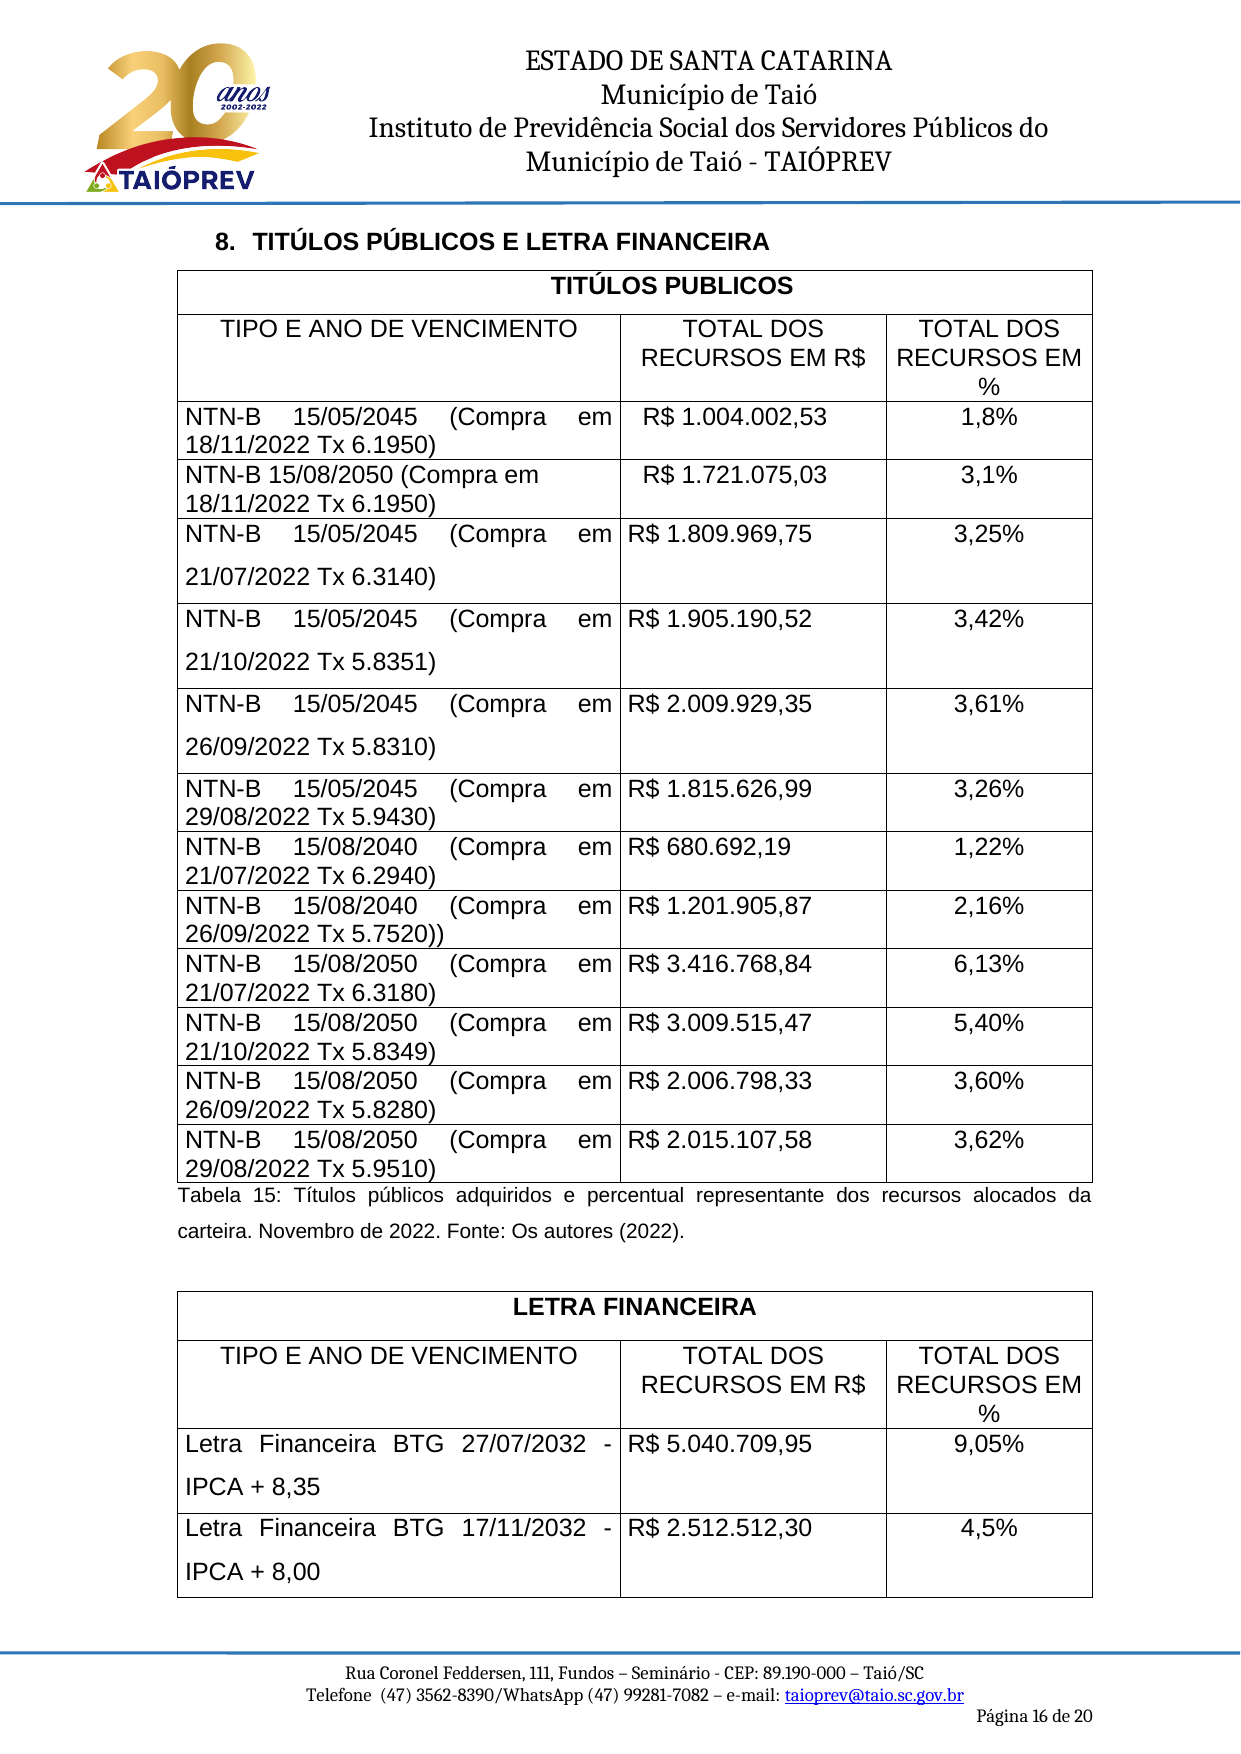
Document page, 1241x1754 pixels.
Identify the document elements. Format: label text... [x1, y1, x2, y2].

table_cell TOTAL DOS RECURSOS EM R$ [621, 1341, 886, 1427]
table_cell R$ 2.009.929,35 [621, 689, 886, 772]
table_cell 3,25% [887, 519, 1092, 603]
picture [78, 37, 279, 201]
table_cell R$ 680.692,19 [621, 832, 886, 889]
table_cell 9,05% [887, 1429, 1092, 1512]
table_cell 3,1% [887, 460, 1092, 518]
table_cell TOTAL DOS RECURSOS EM R$ [621, 315, 886, 401]
table_cell R$ 1.815.626,99 [621, 774, 886, 831]
table_cell 3,26% [887, 774, 1092, 831]
table_cell NTN-B 15/08/2040 (Compra em 26/09/2022 Tx 5.7520)) [178, 891, 620, 948]
table_cell R$ 2.015.107,58 [621, 1125, 886, 1182]
table_cell NTN-B 15/08/2050 (Compra em 21/07/2022 Tx 6.3180) [178, 949, 620, 1007]
table_header LETRA FINANCEIRA [178, 1292, 1092, 1340]
table_cell TIPO E ANO DE VENCIMENTO [178, 315, 620, 401]
table_cell R$ 3.009.515,47 [621, 1008, 886, 1065]
table_cell R$ 1.809.969,75 [621, 519, 886, 603]
table_cell NTN-B 15/08/2050 (Compra em 26/09/2022 Tx 5.8280) [178, 1066, 620, 1124]
table_cell TIPO E ANO DE VENCIMENTO [178, 1341, 620, 1427]
table_cell NTN-B 15/08/2050 (Compra em 21/10/2022 Tx 5.8349) [178, 1008, 620, 1065]
list TITÚLOS PÚBLICOS E LETRA FINANCEIRA [215, 227, 1092, 255]
table_cell NTN-B 15/05/2045 (Compra em 18/11/2022 Tx 6.1950) [178, 402, 620, 459]
table_cell 4,5% [887, 1514, 1092, 1597]
table_cell R$ 1.004.002,53 [621, 402, 886, 459]
table_header TITÚLOS PUBLICOS [178, 271, 1092, 313]
table_cell 2,16% [887, 891, 1092, 948]
table_cell NTN-B 15/05/2045 (Compra em 29/08/2022 Tx 5.9430) [178, 774, 620, 831]
table_cell 5,40% [887, 1008, 1092, 1065]
table_cell 3,42% [887, 604, 1092, 688]
table_cell NTN-B 15/05/2045 (Compra em 26/09/2022 Tx 5.8310) [178, 689, 620, 772]
table_cell NTN-B 15/08/2040 (Compra em 21/07/2022 Tx 6.2940) [178, 832, 620, 889]
table_cell NTN-B 15/08/2050 (Compra em 29/08/2022 Tx 5.9510) [178, 1125, 620, 1182]
table_cell Letra Financeira BTG 17/11/2032 - IPCA + 8,00 [178, 1514, 620, 1597]
table_cell 3,61% [887, 689, 1092, 772]
table_cell R$ 1.721.075,03 [621, 460, 886, 518]
table_cell 6,13% [887, 949, 1092, 1007]
table_cell R$ 1.905.190,52 [621, 604, 886, 688]
table_cell R$ 3.416.768,84 [621, 949, 886, 1007]
table_cell NTN-B 15/08/2050 (Compra em 18/11/2022 Tx 6.1950) [178, 460, 620, 518]
table_cell R$ 1.201.905,87 [621, 891, 886, 948]
table_cell NTN-B 15/05/2045 (Compra em 21/10/2022 Tx 5.8351) [178, 604, 620, 688]
text Tabela 15: Títulos públicos adquiridos e percentual representante dos recursos alocados da carteira. Novembro de 2022. Fonte: Os autores (2022). [177, 1183, 1092, 1243]
table_cell TOTAL DOS RECURSOS EM % [887, 1341, 1092, 1427]
table_cell R$ 2.006.798,33 [621, 1066, 886, 1124]
table_cell NTN-B 15/05/2045 (Compra em 21/07/2022 Tx 6.3140) [178, 519, 620, 603]
table_cell TOTAL DOS RECURSOS EM % [887, 315, 1092, 401]
table_cell 3,62% [887, 1125, 1092, 1182]
table_cell 1,8% [887, 402, 1092, 459]
table_cell 3,60% [887, 1066, 1092, 1124]
table_cell R$ 5.040.709,95 [621, 1429, 886, 1512]
table_cell Letra Financeira BTG 27/07/2032 - IPCA + 8,35 [178, 1429, 620, 1512]
table_cell 1,22% [887, 832, 1092, 889]
table_cell R$ 2.512.512,30 [621, 1514, 886, 1597]
